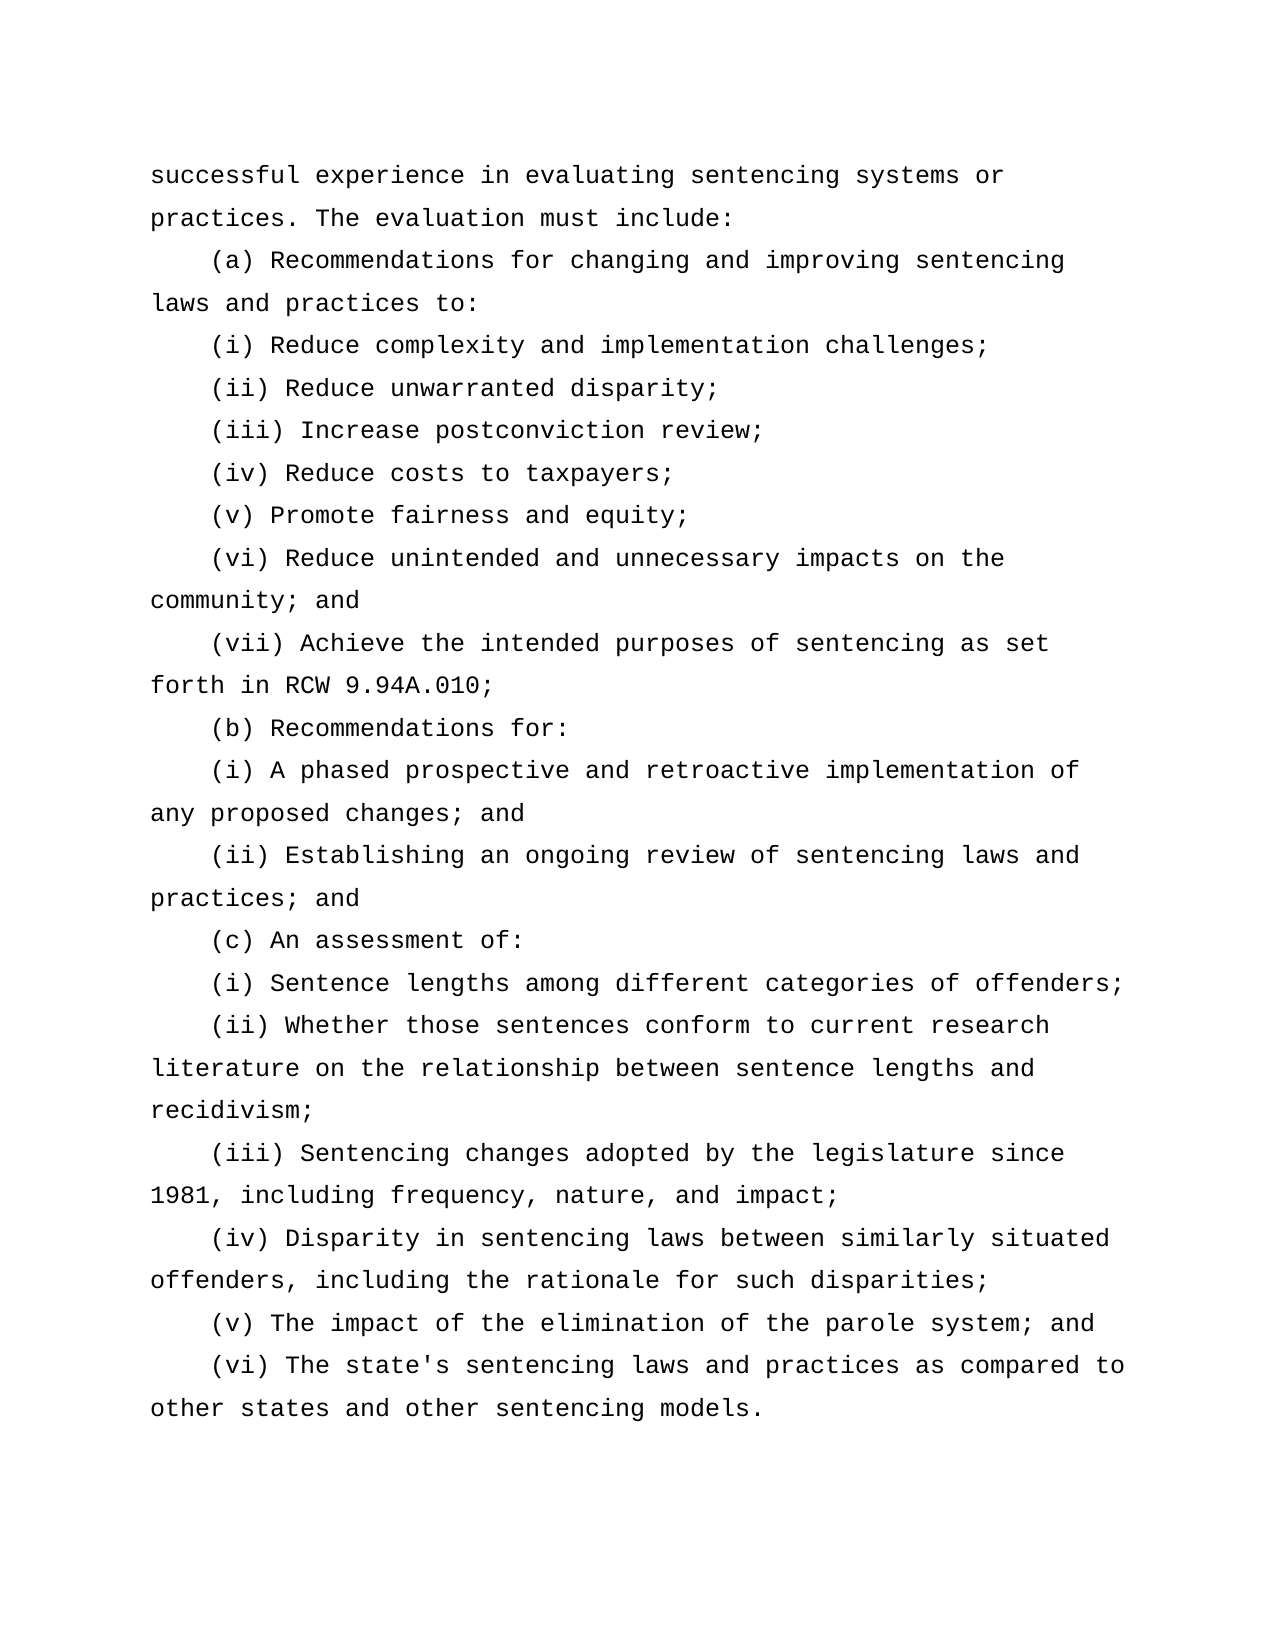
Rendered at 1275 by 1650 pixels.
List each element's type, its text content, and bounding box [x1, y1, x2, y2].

text (ii) Reduce unwarranted disparity; [150, 362, 1125, 405]
text (vii) Achieve the intended purposes of sentencing as set forth in RCW 9.94A.010; [150, 617, 1125, 702]
text (iii) Increase postconviction review; [150, 405, 1125, 447]
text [150, 150, 1125, 235]
text (ii) Establishing an ongoing review of sentencing laws and practices; and [150, 830, 1125, 915]
text (vi) The state's sentencing laws and practices as compared to other states and other sentencing models. [150, 1340, 1125, 1425]
text (b) Recommendations for: [150, 702, 1125, 745]
text (iv) Reduce costs to taxpayers; [150, 447, 1125, 490]
text (i) Sentence lengths among different categories of offenders; [150, 957, 1125, 1000]
text (c) An assessment of: [150, 915, 1125, 957]
text (a) Recommendations for changing and improving sentencing laws and practices to: [150, 235, 1125, 320]
text (i) A phased prospective and retroactive implementation of any proposed changes; and [150, 745, 1125, 830]
text (v) The impact of the elimination of the parole system; and [150, 1297, 1125, 1340]
text (v) Promote fairness and equity; [150, 490, 1125, 532]
text (iii) Sentencing changes adopted by the legislature since 1981, including frequency, nature, and impact; [150, 1127, 1125, 1212]
text (iv) Disparity in sentencing laws between similarly situated offenders, including the rationale for such disparities; [150, 1212, 1125, 1297]
text (ii) Whether those sentences conform to current research literature on the relationship between sentence lengths and recidivism; [150, 1000, 1125, 1127]
text (vi) Reduce unintended and unnecessary impacts on the community; and [150, 532, 1125, 617]
text (i) Reduce complexity and implementation challenges; [150, 320, 1125, 362]
